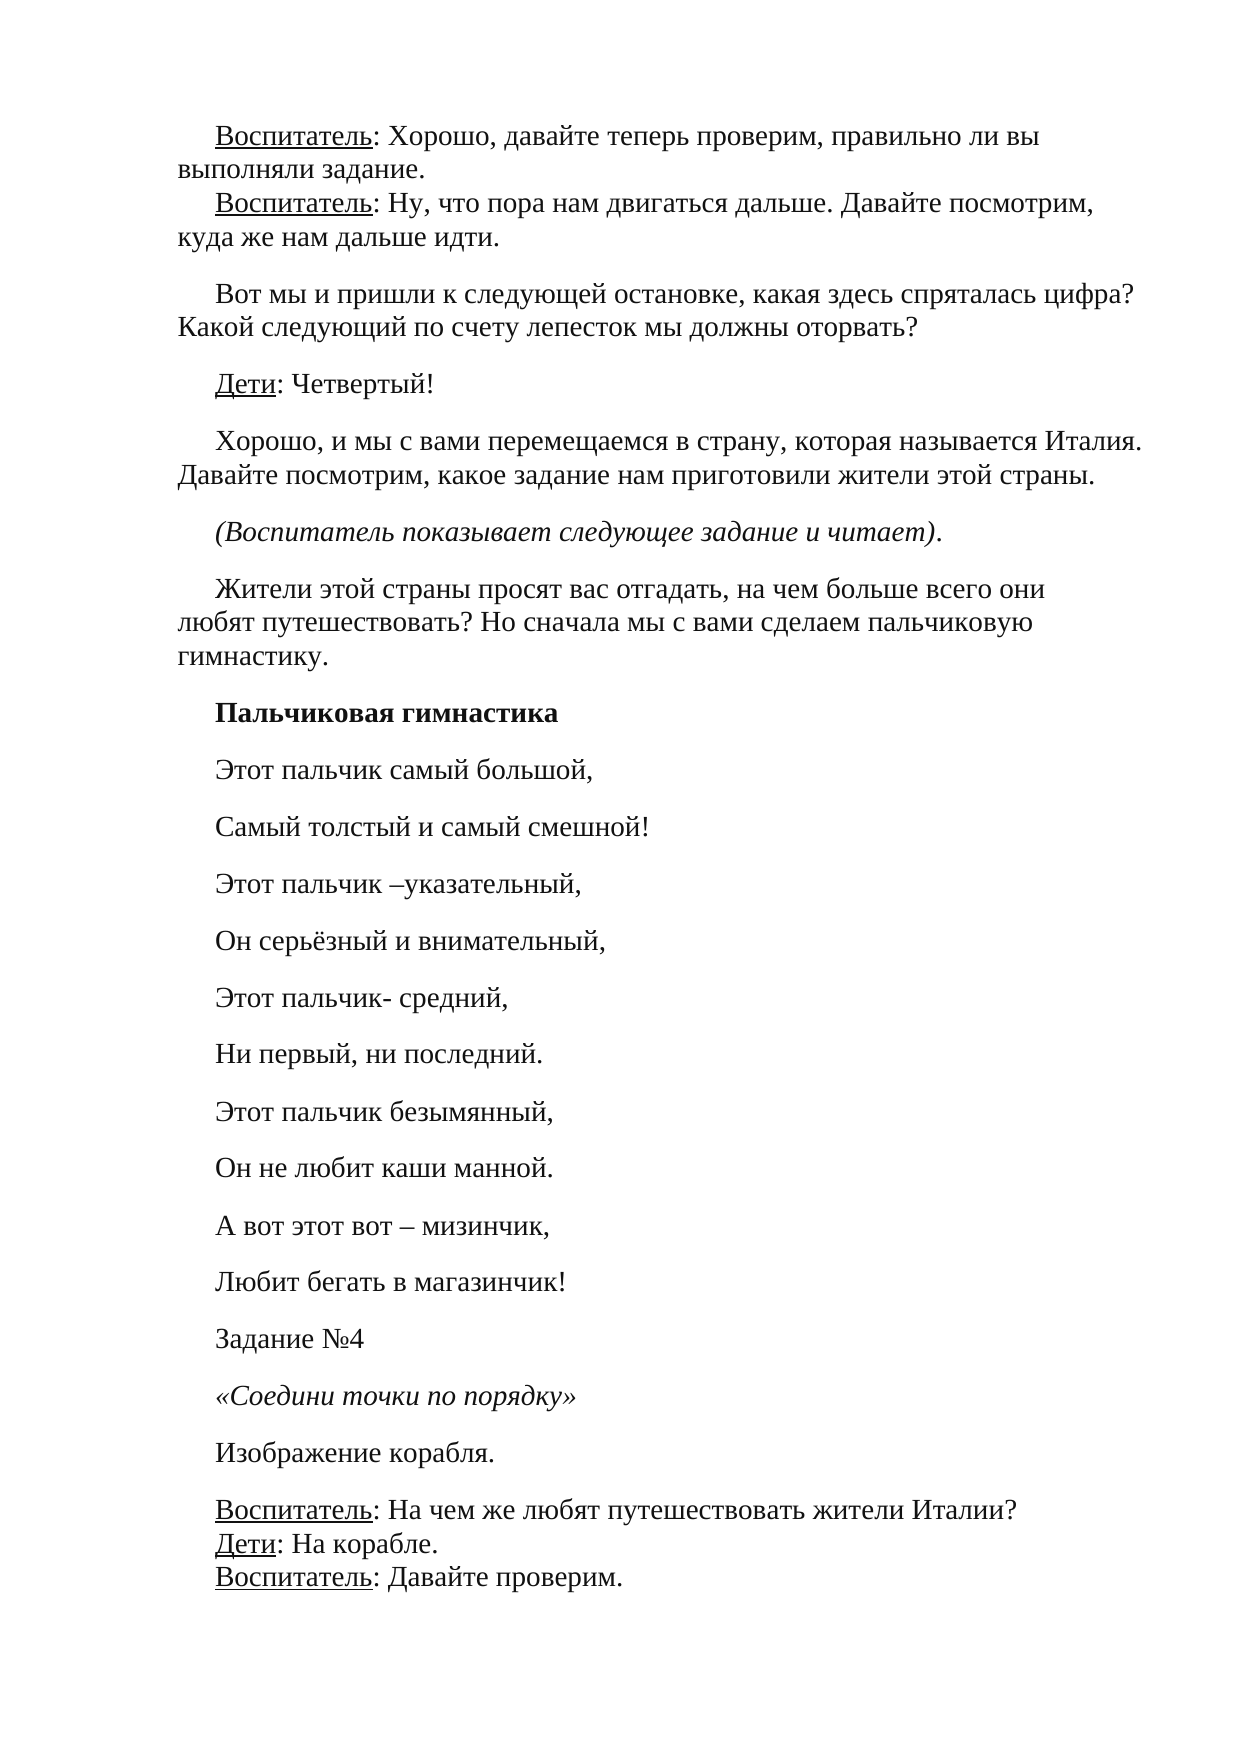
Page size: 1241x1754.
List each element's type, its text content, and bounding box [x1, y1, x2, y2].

text А вот этот вот – мизинчик, [177, 1208, 1152, 1241]
text Пальчиковая гимнастика [177, 695, 1152, 728]
text Он серьёзный и внимательный, [177, 923, 1152, 956]
text Воспитатель: На чем же любят путешествовать жители Италии? [177, 1492, 1152, 1526]
text Дети: На корабле. [177, 1526, 1152, 1559]
text Любит бегать в магазинчик! [177, 1264, 1152, 1298]
text Самый толстый и самый смешной! [177, 809, 1152, 842]
text Этот пальчик самый большой, [177, 752, 1152, 785]
text Задание №4 [177, 1322, 1152, 1355]
text Этот пальчик- средний, [177, 980, 1152, 1013]
text Он не любит каши манной. [177, 1151, 1152, 1184]
text Дети: Четвертый! [177, 366, 1152, 400]
text Этот пальчик безымянный, [177, 1094, 1152, 1127]
text Этот пальчик –указательный, [177, 866, 1152, 899]
text Изображение корабля. [177, 1436, 1152, 1469]
text Воспитатель: Ну, что пора нам двигаться дальше. Давайте посмотрим, куда же нам дальше идти. [177, 185, 1152, 252]
text Ни первый, ни последний. [177, 1037, 1152, 1070]
text Хорошо, и мы с вами перемещаемся в страну, которая называется Италия. Давайте посмотрим, какое задание нам приготовили жители этой страны. [177, 423, 1152, 490]
text Воспитатель: Давайте проверим. [177, 1559, 1152, 1593]
text Жители этой страны просят вас отгадать, на чем больше всего они любят путешествовать? Но сначала мы с вами сделаем пальчиковую гимнастику. [177, 571, 1152, 671]
text (Воспитатель показывает следующее задание и читает). [177, 514, 1152, 547]
text «Соедини точки по порядку» [177, 1378, 1152, 1412]
text Воспитатель: Хорошо, давайте теперь проверим, правильно ли вы выполняли задание. [177, 118, 1152, 185]
text Вот мы и пришли к следующей остановке, какая здесь спряталась цифра? Какой следующий по счету лепесток мы должны оторвать? [177, 276, 1152, 343]
